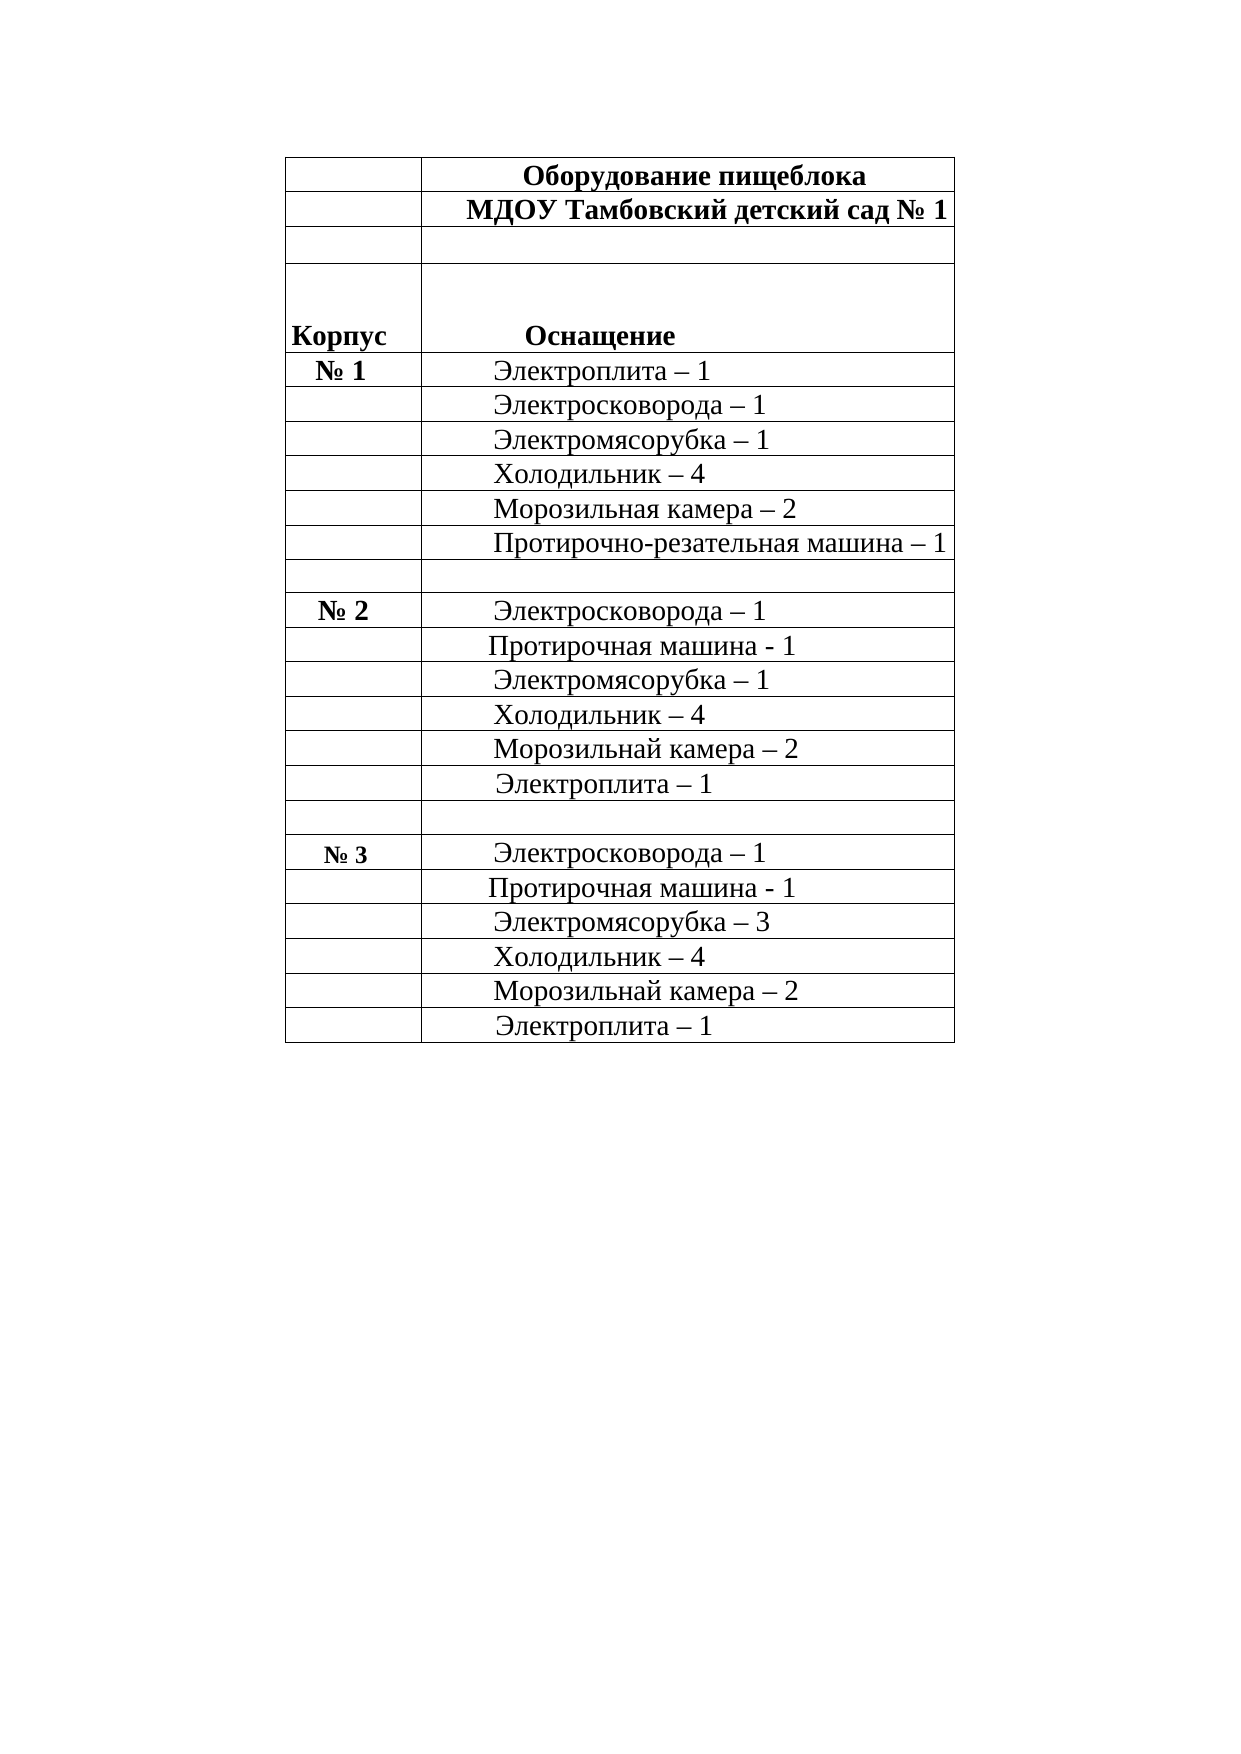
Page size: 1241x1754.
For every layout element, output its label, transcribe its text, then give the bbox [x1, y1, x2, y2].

table_cell Электромясорубка – 1 [422, 422, 954, 455]
table_cell [286, 766, 421, 799]
table_cell Электросковорода – 1 [422, 387, 954, 421]
table_cell [286, 456, 421, 490]
table_cell Электроплита – 1 [422, 766, 954, 799]
table_cell [286, 526, 421, 559]
table_cell Морозильнай камера – 2 [422, 731, 954, 765]
table_cell [286, 1008, 421, 1042]
table_cell [286, 731, 421, 765]
table_cell [286, 387, 421, 421]
table_cell № 2 [286, 593, 421, 627]
table_cell [286, 560, 421, 592]
table_cell [286, 939, 421, 972]
table_cell Протирочная машина - 1 [422, 870, 954, 903]
table_cell [422, 560, 954, 592]
table_cell [286, 870, 421, 903]
table_cell [286, 904, 421, 938]
table_cell Морозильнай камера – 2 [422, 974, 954, 1007]
table_cell [422, 801, 954, 834]
table_cell Электросковорода – 1 [422, 835, 954, 869]
table_cell [286, 662, 421, 696]
table_cell № 1 [286, 353, 421, 386]
table_header [286, 158, 421, 191]
table_cell № 3 [286, 835, 421, 869]
table_cell Протирочно-резательная машина – 1 [422, 526, 954, 559]
table_cell Холодильник – 4 [422, 697, 954, 730]
table_cell [286, 628, 421, 661]
table_cell Электросковорода – 1 [422, 593, 954, 627]
table_cell [286, 227, 421, 263]
table_cell МДОУ Тамбовский детский сад № 1 [422, 192, 954, 226]
table_cell [422, 227, 954, 263]
table_cell Оснащение [422, 264, 954, 352]
table_cell Электромясорубка – 3 [422, 904, 954, 938]
table_cell [286, 801, 421, 834]
table_cell Холодильник – 4 [422, 939, 954, 972]
table_cell Электромясорубка – 1 [422, 662, 954, 696]
table_cell Морозильная камера – 2 [422, 491, 954, 524]
table_header Оборудование пищеблока [422, 158, 954, 191]
table_cell Электроплита – 1 [422, 1008, 954, 1042]
table_cell [286, 491, 421, 524]
table_cell [286, 974, 421, 1007]
table_cell [286, 422, 421, 455]
table_cell Корпус [286, 264, 421, 352]
table_cell Электроплита – 1 [422, 353, 954, 386]
table_cell Протирочная машина - 1 [422, 628, 954, 661]
table_cell Холодильник – 4 [422, 456, 954, 490]
table_cell [286, 697, 421, 730]
table_cell [286, 192, 421, 226]
